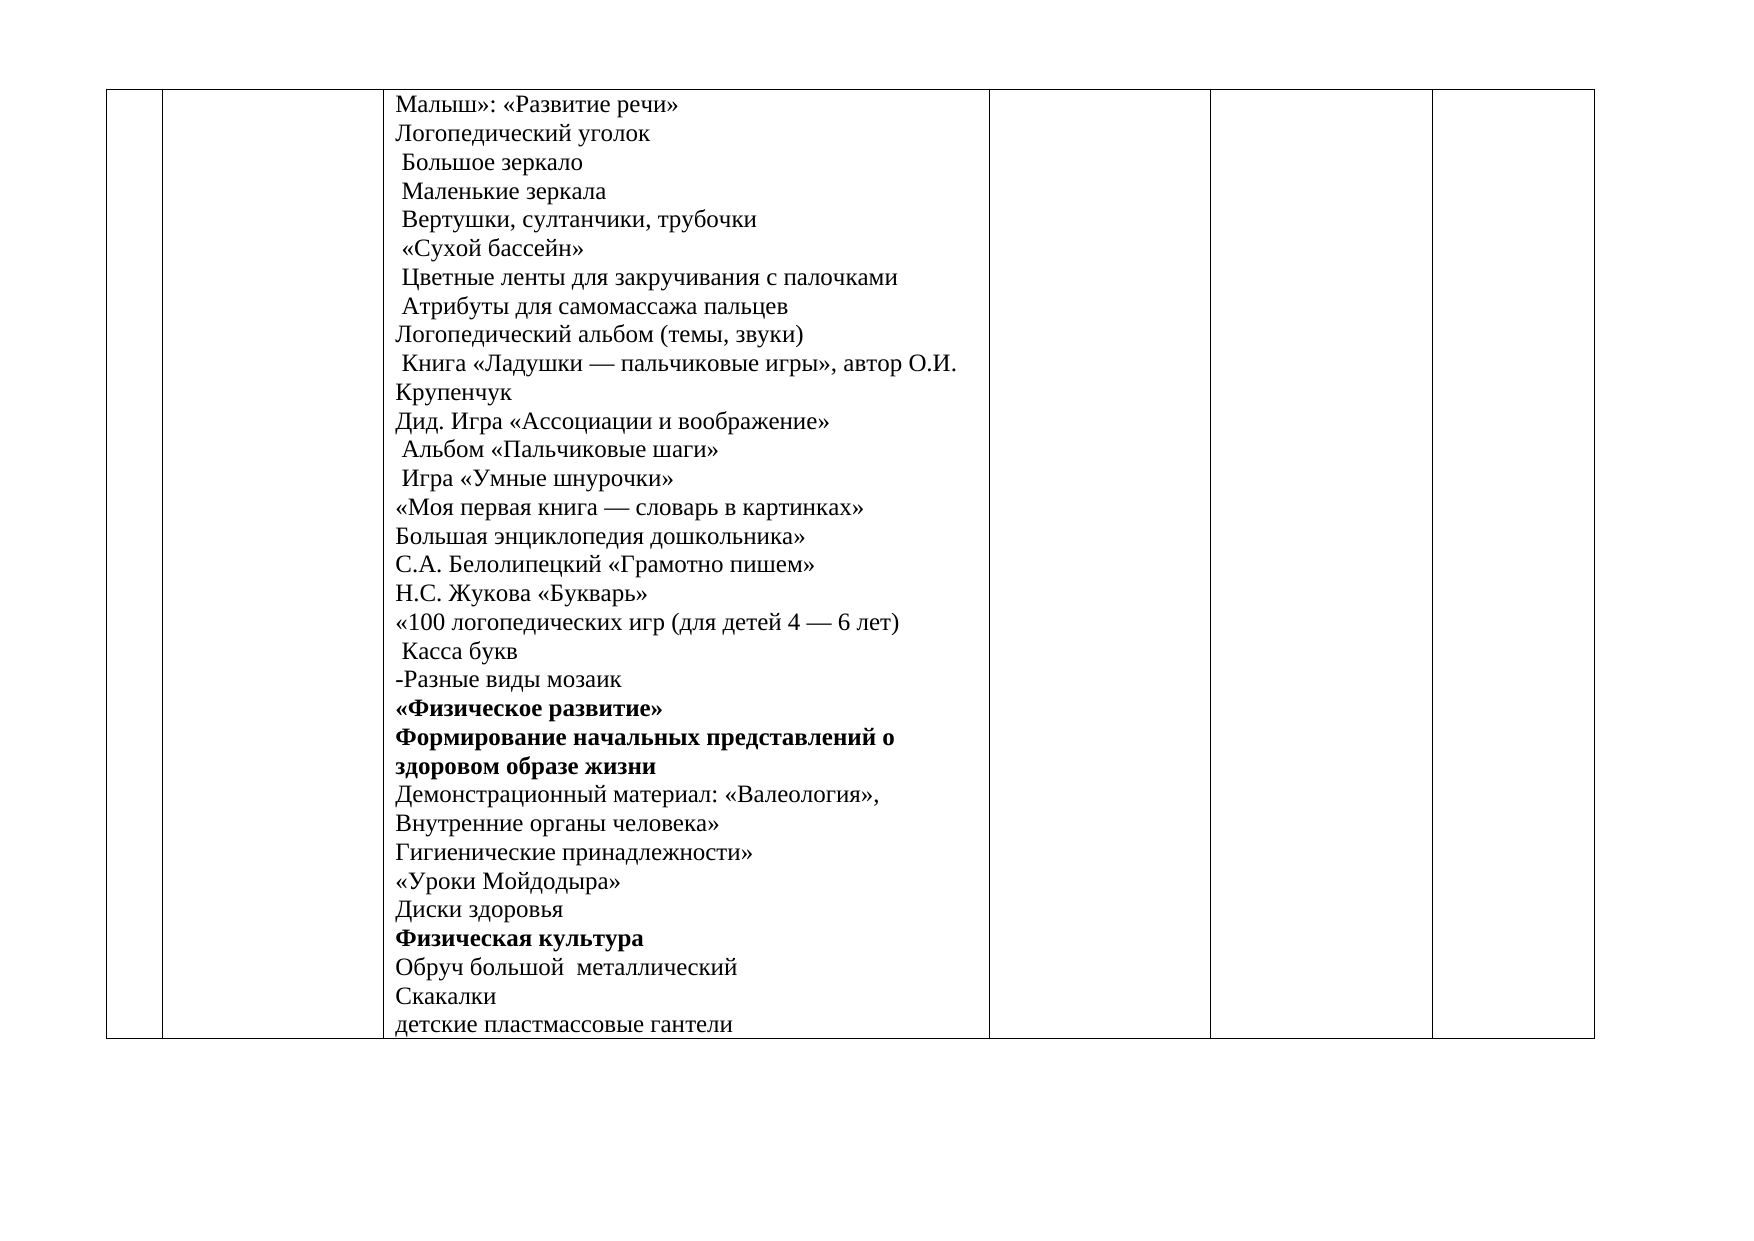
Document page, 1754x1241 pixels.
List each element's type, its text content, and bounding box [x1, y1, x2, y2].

table_cell [1433, 90, 1594, 1038]
table_cell 7 [107, 90, 162, 1038]
table_cell [990, 90, 1210, 1038]
table_cell [1211, 90, 1432, 1038]
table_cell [163, 90, 383, 1038]
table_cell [384, 90, 989, 1038]
